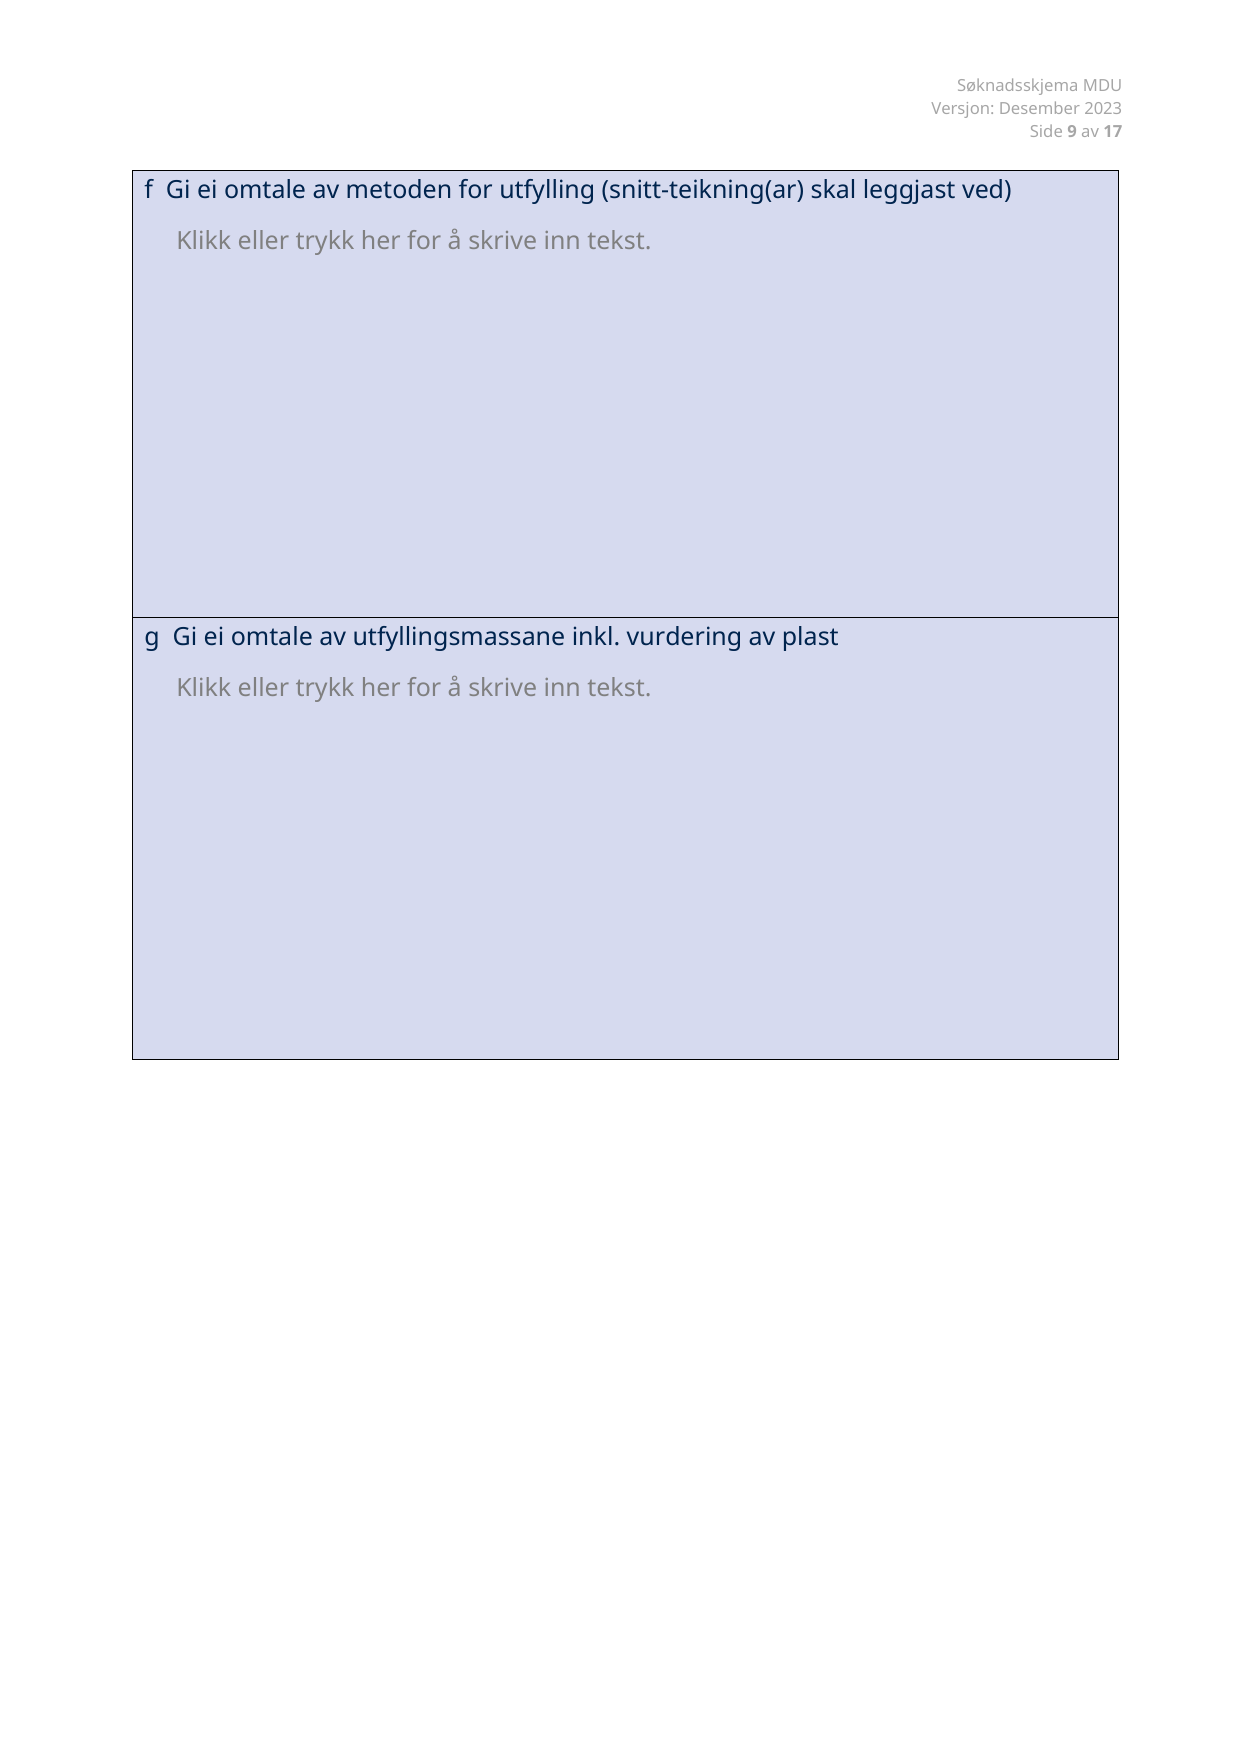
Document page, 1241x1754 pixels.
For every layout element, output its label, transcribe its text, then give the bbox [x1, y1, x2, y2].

table_cell g Gi ei omtale av utfyllingsmassane inkl. vurdering av plast [133, 618, 1118, 1059]
table_cell f Gi ei omtale av metoden for utfylling (snitt-teikning(ar) skal leggjast ved) [133, 171, 1118, 617]
